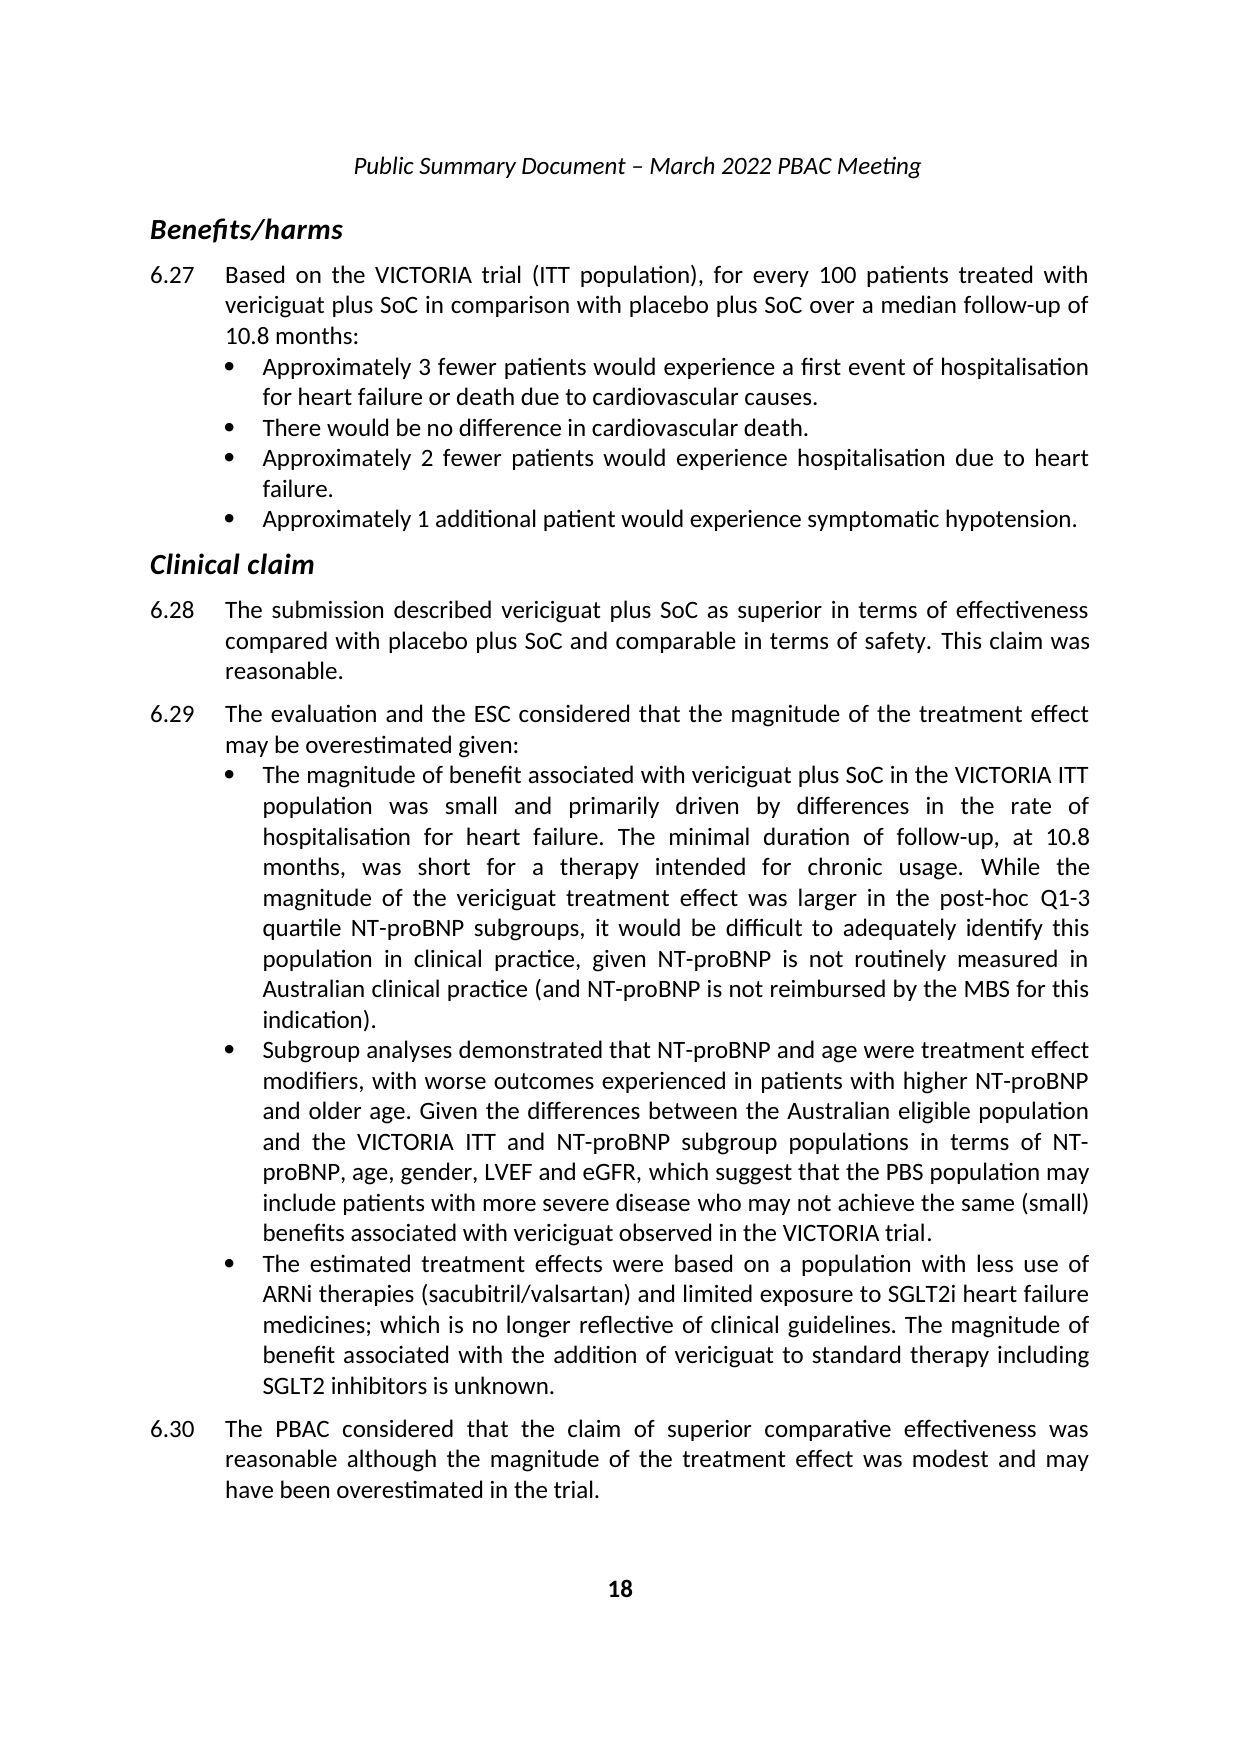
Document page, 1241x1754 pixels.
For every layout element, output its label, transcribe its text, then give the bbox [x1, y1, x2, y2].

text The evaluation and the ESC considered that the magnitude of the treatment effect may be overestimated given: [150, 698, 1090, 759]
list Approximately 3 fewer patients would experience a first event of hospitalisation for heart failure or death due to cardiovascular causes. [225, 351, 1090, 412]
list There would be no difference in cardiovascular death. [225, 412, 1090, 442]
subtitle Benefits/harms [150, 211, 1090, 247]
list Subgroup analyses demonstrated that NT-proBNP and age were treatment effect modifiers, with worse outcomes experienced in patients with higher NT-proBNP and older age. Given the differences between the Australian eligible population and the VICTORIA ITT and NT-proBNP subgroup populations in terms of NT-proBNP, age, gender, LVEF and eGFR, which suggest that the PBS population may include patients with more severe disease who may not achieve the same (small) benefits associated with vericiguat observed in the VICTORIA trial. [225, 1034, 1090, 1248]
list The estimated treatment effects were based on a population with less use of ARNi therapies (sacubitril/valsartan) and limited exposure to SGLT2i heart failure medicines; which is no longer reflective of clinical guidelines. The magnitude of benefit associated with the addition of vericiguat to standard therapy including SGLT2 inhibitors is unknown. [225, 1248, 1090, 1401]
list Approximately 2 fewer patients would experience hospitalisation due to heart failure. [225, 442, 1090, 503]
text The submission described vericiguat plus SoC as superior in terms of effectiveness compared with placebo plus SoC and comparable in terms of safety. This claim was reasonable. [150, 594, 1090, 686]
list The magnitude of benefit associated with vericiguat plus SoC in the VICTORIA ITT population was small and primarily driven by differences in the rate of hospitalisation for heart failure. The minimal duration of follow-up, at 10.8 months, was short for a therapy intended for chronic usage. While the magnitude of the vericiguat treatment effect was larger in the post-hoc Q1-3 quartile NT-proBNP subgroups, it would be difficult to adequately identify this population in clinical practice, given NT-proBNP is not routinely measured in Australian clinical practice (and NT-proBNP is not reimbursed by the MBS for this indication). [225, 759, 1090, 1034]
subtitle Clinical claim [150, 546, 1090, 582]
text Based on the VICTORIA trial (ITT population), for every 100 patients treated with vericiguat plus SoC in comparison with placebo plus SoC over a median follow-up of 10.8 months: [150, 259, 1090, 351]
list Approximately 1 additional patient would experience symptomatic hypotension. [225, 503, 1090, 534]
text The PBAC considered that the claim of superior comparative effectiveness was reasonable although the magnitude of the treatment effect was modest and may have been overestimated in the trial. [150, 1413, 1090, 1504]
